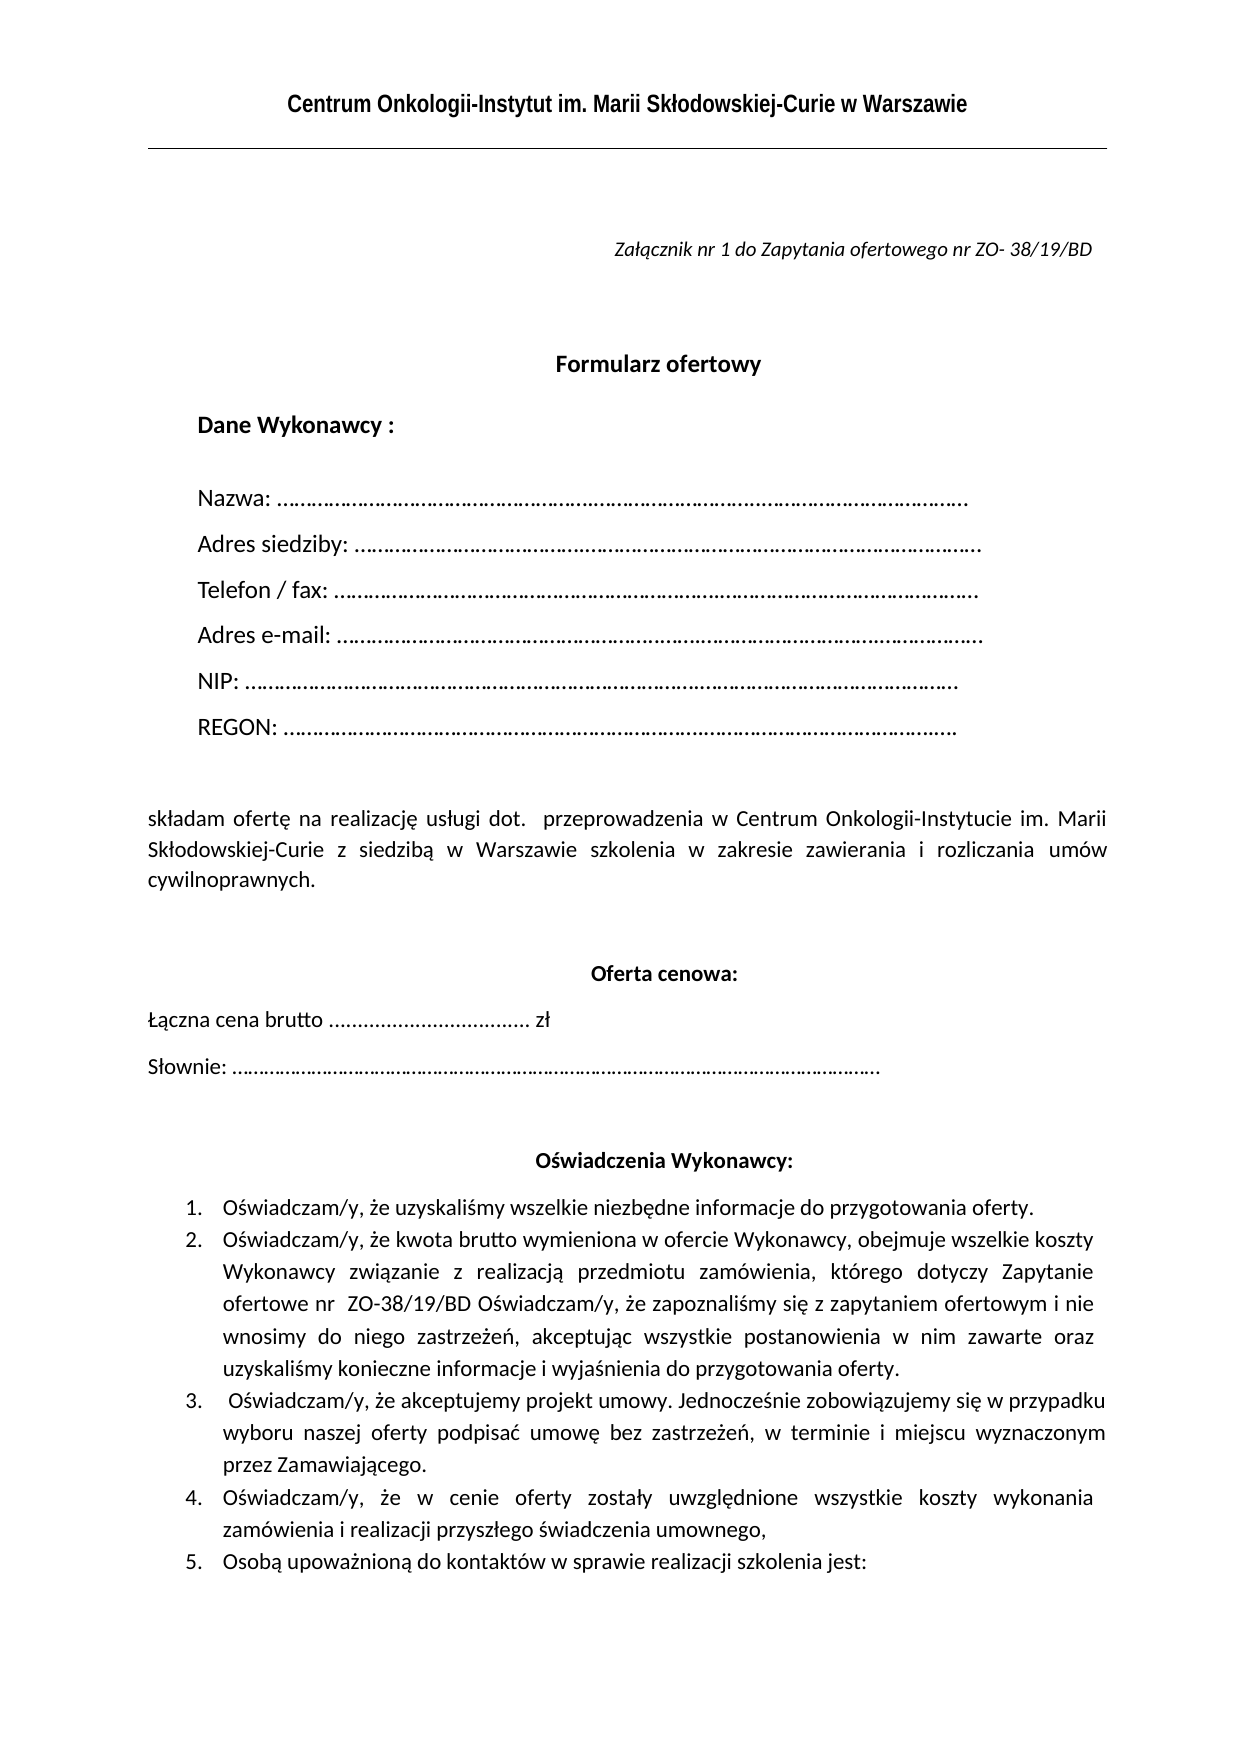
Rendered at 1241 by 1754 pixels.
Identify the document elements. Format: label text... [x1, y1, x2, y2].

text Dane Wykonawcy : [197, 409, 1095, 439]
text REGON: ……………………………………………………………….………………………………….…. [197, 711, 1095, 742]
list Oświadczam/y, że akceptujemy projekt umowy. Jednocześnie zobowiązujemy się w przypadku wyboru naszej oferty podpisać umowę bez zastrzeżeń, w terminie i miejscu wyznaczonym przez Zamawiającego. [185, 1386, 1107, 1478]
list Załącznik nr 1 do Zapytania ofertowego nr ZO- 38/19/BD [148, 237, 1094, 262]
text Oferta cenowa: [148, 959, 1107, 987]
text Łączna cena brutto ................................... zł [148, 1006, 1107, 1033]
text Adres siedziby: ………………………………….…………………………………………………………… [197, 528, 1095, 559]
list Formularz ofertowy [223, 348, 1094, 378]
text Adres e-mail: ………………………………………………..…….………………………….……………… [197, 620, 1095, 650]
text Słownie: …………………………………………………………………………………………………………… [148, 1052, 1107, 1080]
list Osobą upoważnioną do kontaktów w sprawie realizacji szkolenia jest: [185, 1547, 1095, 1575]
text Nazwa: ……………………………………………….………………………..……………………………… [197, 482, 1095, 513]
list Oświadczam/y, że w cenie oferty zostały uwzględnione wszystkie koszty wykonania zamówienia i realizacji przyszłego świadczenia umownego, [185, 1483, 1095, 1543]
text składam ofertę na realizację usługi dot. przeprowadzenia w Centrum Onkologii-Instytucie im. Marii Skłodowskiej-Curie z siedzibą w Warszawie szkolenia w zakresie zawierania i rozliczania umów cywilnoprawnych. [148, 804, 1107, 893]
list Oświadczam/y, że uzyskaliśmy wszelkie niezbędne informacje do przygotowania oferty. [185, 1193, 1095, 1221]
list Oświadczam/y, że kwota brutto wymieniona w ofercie Wykonawcy, obejmuje wszelkie koszty Wykonawcy związanie z realizacją przedmiotu zamówienia, którego dotyczy Zapytanie ofertowe nr ZO-38/19/BD Oświadczam/y, że zapoznaliśmy się z zapytaniem ofertowym i nie wnosimy do niego zastrzeżeń, akceptując wszystkie postanowienia w nim zawarte oraz uzyskaliśmy konieczne informacje i wyjaśnienia do przygotowania oferty. [185, 1225, 1095, 1382]
text Telefon / fax: ………………………………………………………….……………………………………… [197, 574, 1095, 604]
text NIP: …………………………………………………………………….……………………………………… [197, 665, 1095, 696]
text Oświadczenia Wykonawcy: [148, 1146, 1107, 1174]
